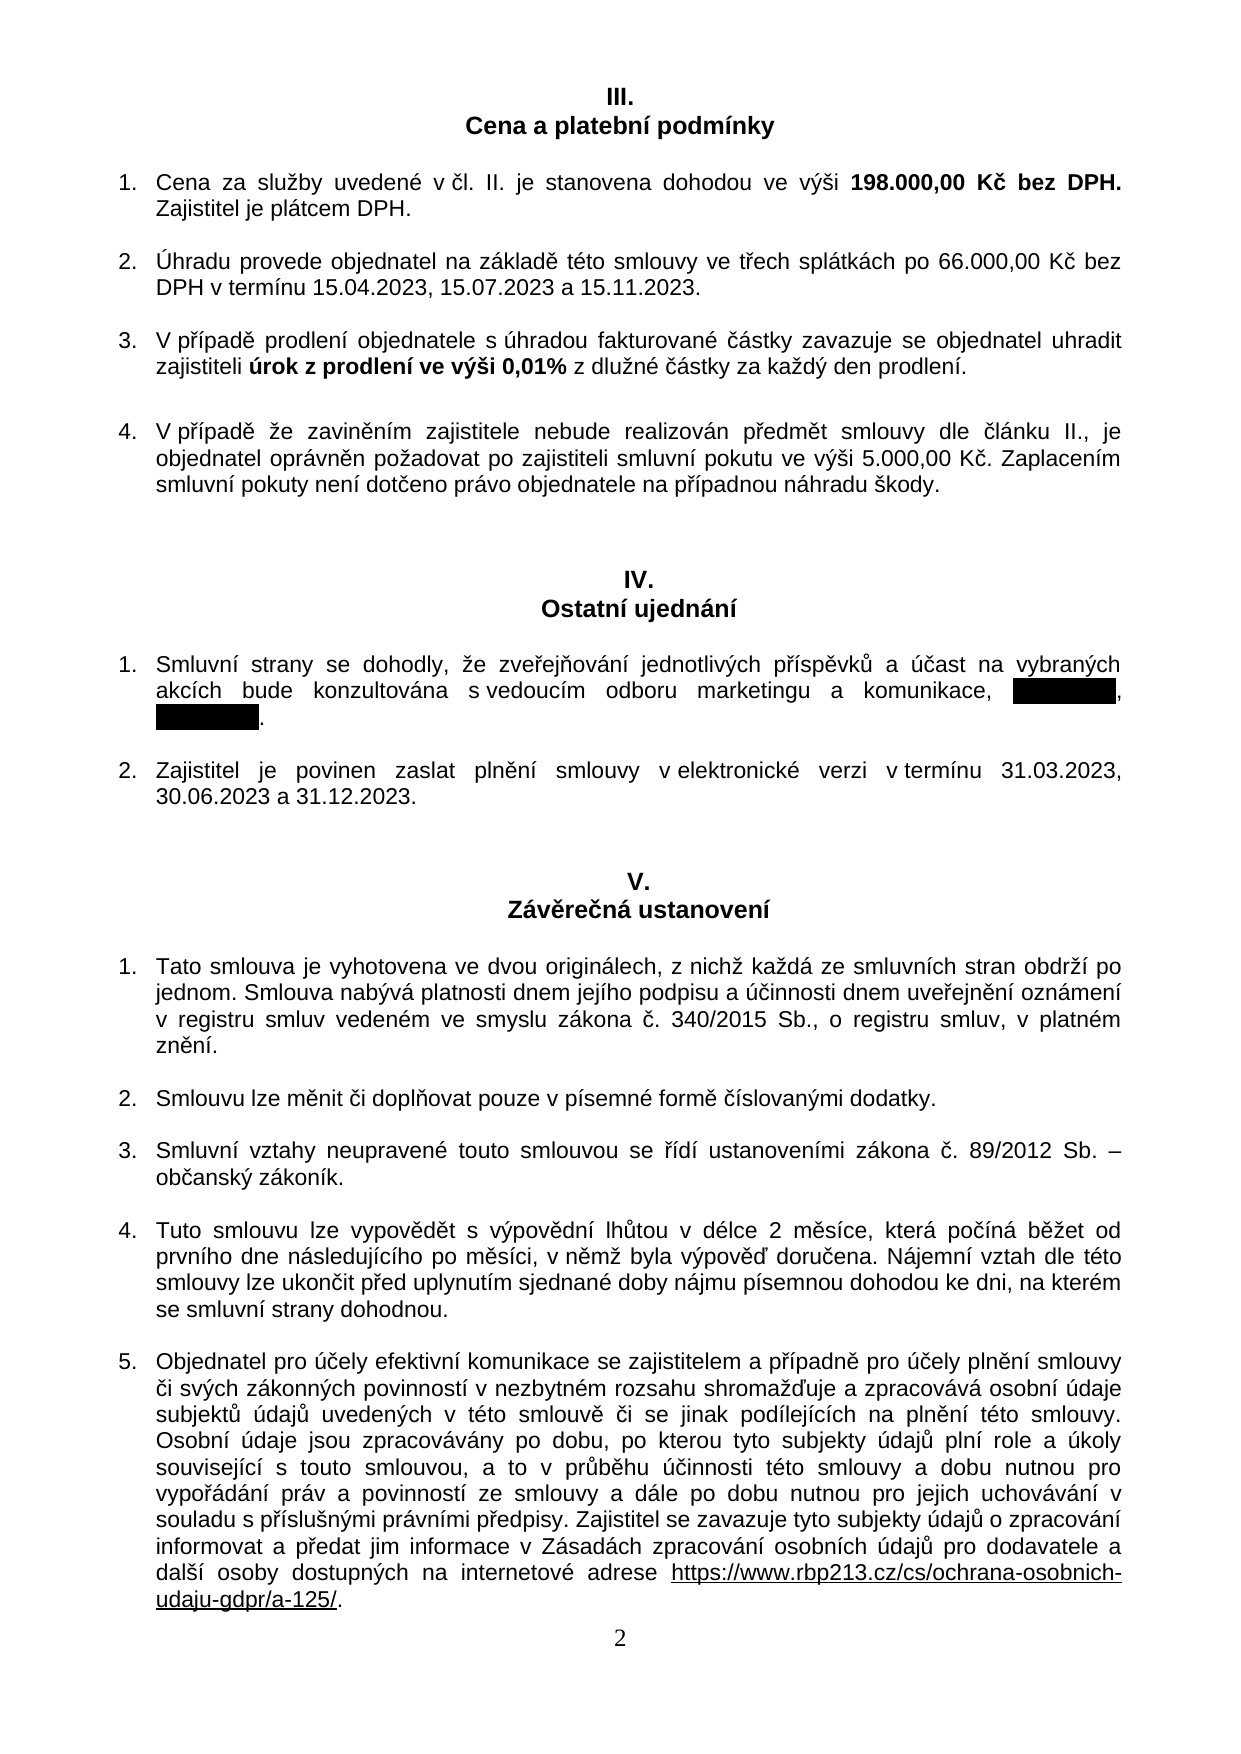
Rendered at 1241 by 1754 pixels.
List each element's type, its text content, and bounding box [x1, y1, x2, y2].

list Smluvní strany se dohodly, že zveřejňování jednotlivých příspěvků a účast na vybraných akcích bude konzultována s vedoucím odboru marketingu a komunikace, xxxxxxxxx, xxxxxxxxx. [118, 651, 1122, 730]
text Cena a platební podmínky [118, 111, 1122, 140]
list Cena za služby uvedené v čl. II. je stanovena dohodou ve výši 198.000,00 Kč bez DPH. Zajistitel je plátcem DPH. [118, 168, 1122, 221]
text IV. [155, 565, 1122, 594]
list V případě že zaviněním zajistitele nebude realizován předmět smlouvy dle článku II., je objednatel oprávněn požadovat po zajistiteli smluvní pokutu ve výši 5.000,00 Kč. Zaplacením smluvní pokuty není dotčeno právo objednatele na případnou náhradu škody. [118, 418, 1122, 497]
list Zajistitel je povinen zaslat plnění smlouvy v elektronické verzi v termínu 31.03.2023, 30.06.2023 a 31.12.2023. [118, 757, 1122, 809]
list Tuto smlouvu lze vypovědět s výpovědní lhůtou v délce 2 měsíce, která počíná běžet od prvního dne následujícího po měsíci, v němž byla výpověď doručena. Nájemní vztah dle této smlouvy lze ukončit před uplynutím sjednané doby nájmu písemnou dohodou ke dni, na kterém se smluvní strany dohodnou. [118, 1217, 1122, 1322]
list Objednatel pro účely efektivní komunikace se zajistitelem a případně pro účely plnění smlouvy či svých zákonných povinností v nezbytném rozsahu shromažďuje a zpracovává osobní údaje subjektů údajů uvedených v této smlouvě či se jinak podílejících na plnění této smlouvy. Osobní údaje jsou zpracovávány po dobu, po kterou tyto subjekty údajů plní role a úkoly související s touto smlouvou, a to v průběhu účinnosti této smlouvy a dobu nutnou pro vypořádání práv a povinností ze smlouvy a dále po dobu nutnou pro jejich uchovávání v souladu s příslušnými právními předpisy. Zajistitel se zavazuje tyto subjekty údajů o zpracování informovat a předat jim informace v Zásadách zpracování osobních údajů pro dodavatele a další osoby dostupných na internetové adrese https://www.rbp213.cz/cs/ochrana-osobnich-udaju-gdpr/a-125/. [118, 1348, 1122, 1612]
list Tato smlouva je vyhotovena ve dvou originálech, z nichž každá ze smluvních stran obdrží po jednom. Smlouva nabývá platnosti dnem jejího podpisu a účinnosti dnem uveřejnění oznámení v registru smluv vedeném ve smyslu zákona č. 340/2015 Sb., o registru smluv, v platném znění. [118, 953, 1122, 1058]
list Úhradu provede objednatel na základě této smlouvy ve třech splátkách po 66.000,00 Kč bez DPH v termínu 15.04.2023, 15.07.2023 a 15.11.2023. [118, 248, 1122, 300]
list V případě prodlení objednatele s úhradou fakturované částky zavazuje se objednatel uhradit zajistiteli úrok z prodlení ve výši 0,01% z dlužné částky za každý den prodlení. [118, 327, 1122, 379]
text Ostatní ujednání [155, 594, 1122, 622]
text V. [155, 867, 1122, 896]
text III. [118, 82, 1122, 111]
text Závěrečná ustanovení [155, 896, 1122, 924]
list Smlouvu lze měnit či doplňovat pouze v písemné formě číslovanými dodatky. [118, 1085, 1122, 1111]
list Smluvní vztahy neupravené touto smlouvou se řídí ustanoveními zákona č. 89/2012 Sb. – občanský zákoník. [118, 1137, 1122, 1190]
